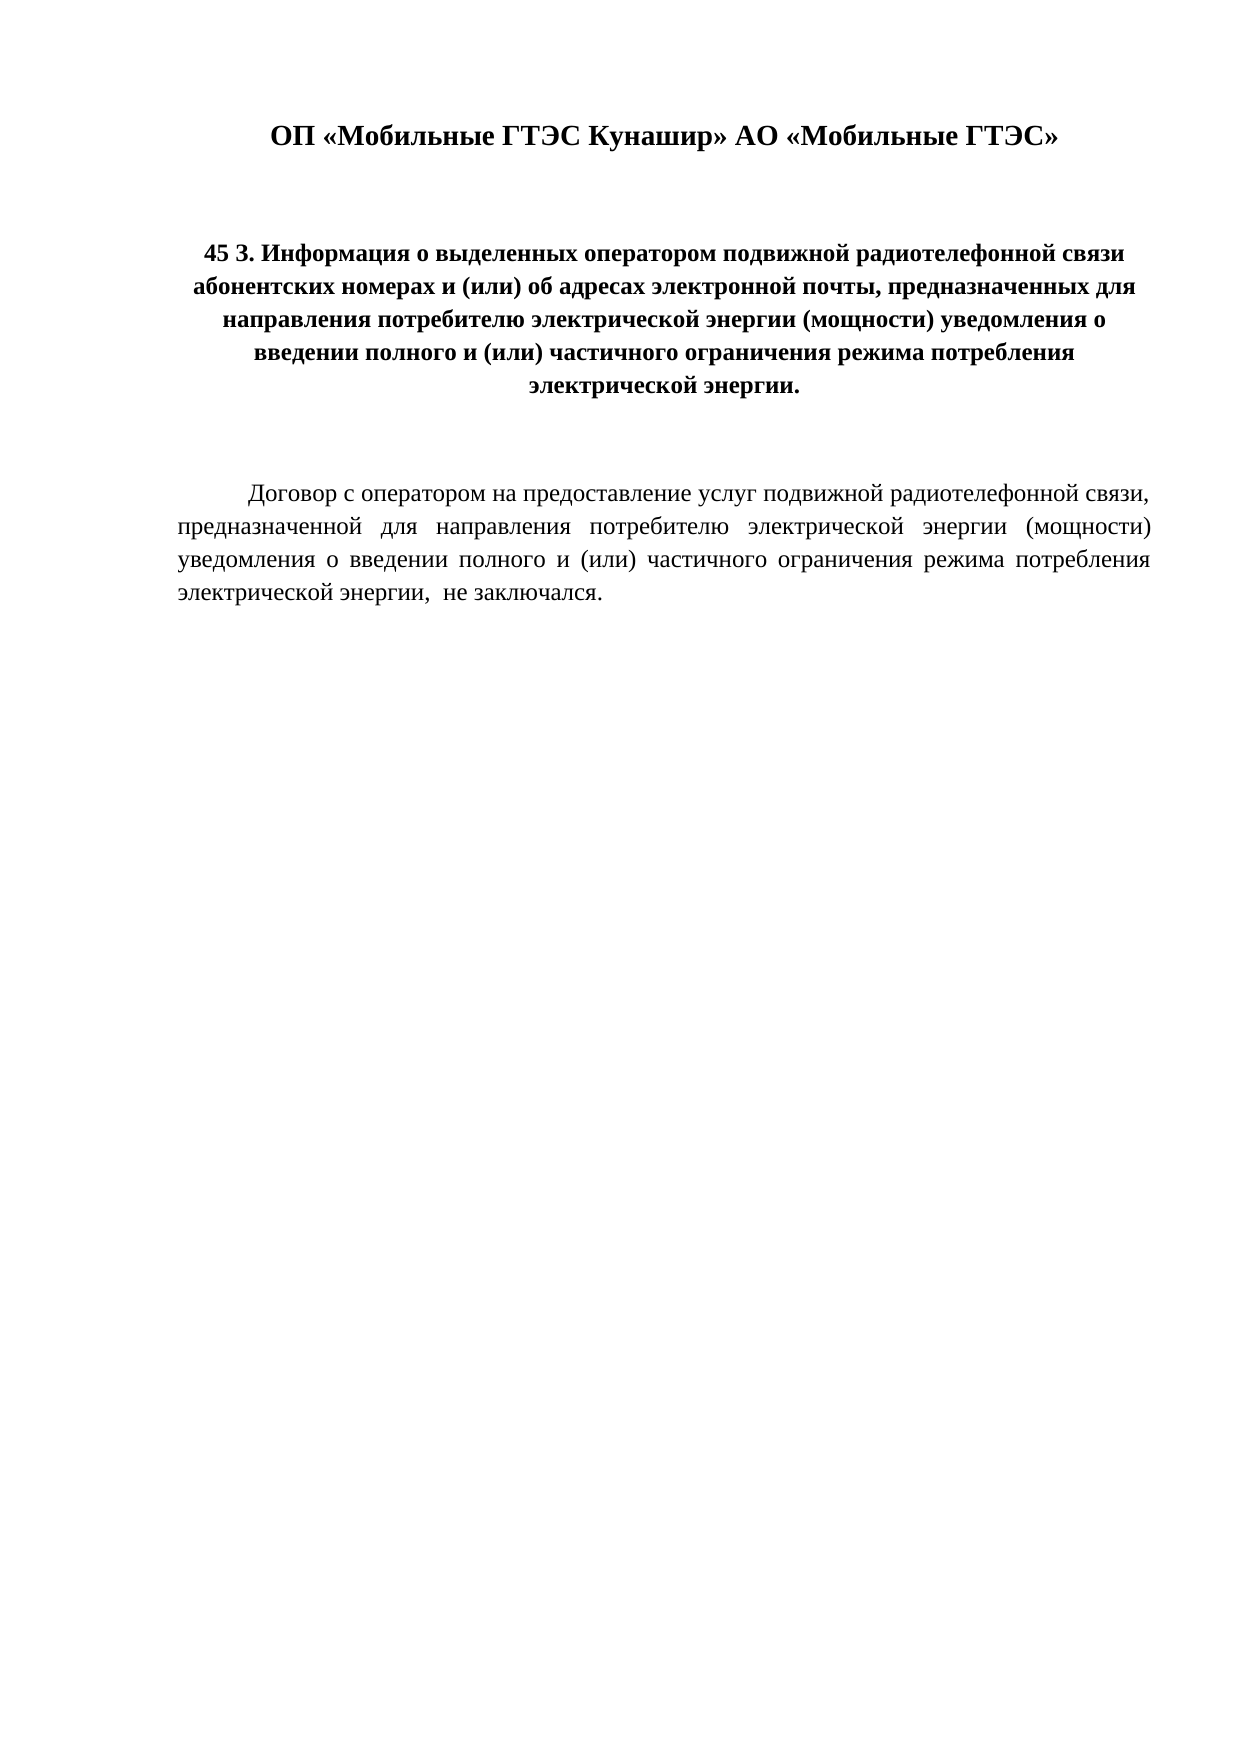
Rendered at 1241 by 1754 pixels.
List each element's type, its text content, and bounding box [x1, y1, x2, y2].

text ОП «Мобильные ГТЭС Кунашир» АО «Мобильные ГТЭС» [177, 118, 1152, 152]
text Договор с оператором на предоставление услуг подвижной радиотелефонной связи, предназначенной для направления потребителю электрической энергии (мощности) уведомления о введении полного и (или) частичного ограничения режима потребления электрической энергии, не заключался. [177, 478, 1152, 606]
text 45 З. Информация о выделенных оператором подвижной радиотелефонной связи абонентских номерах и (или) об адресах электронной почты, предназначенных для направления потребителю электрической энергии (мощности) уведомления о введении полного и (или) частичного ограничения режима потребления электрической энергии. [177, 238, 1152, 399]
